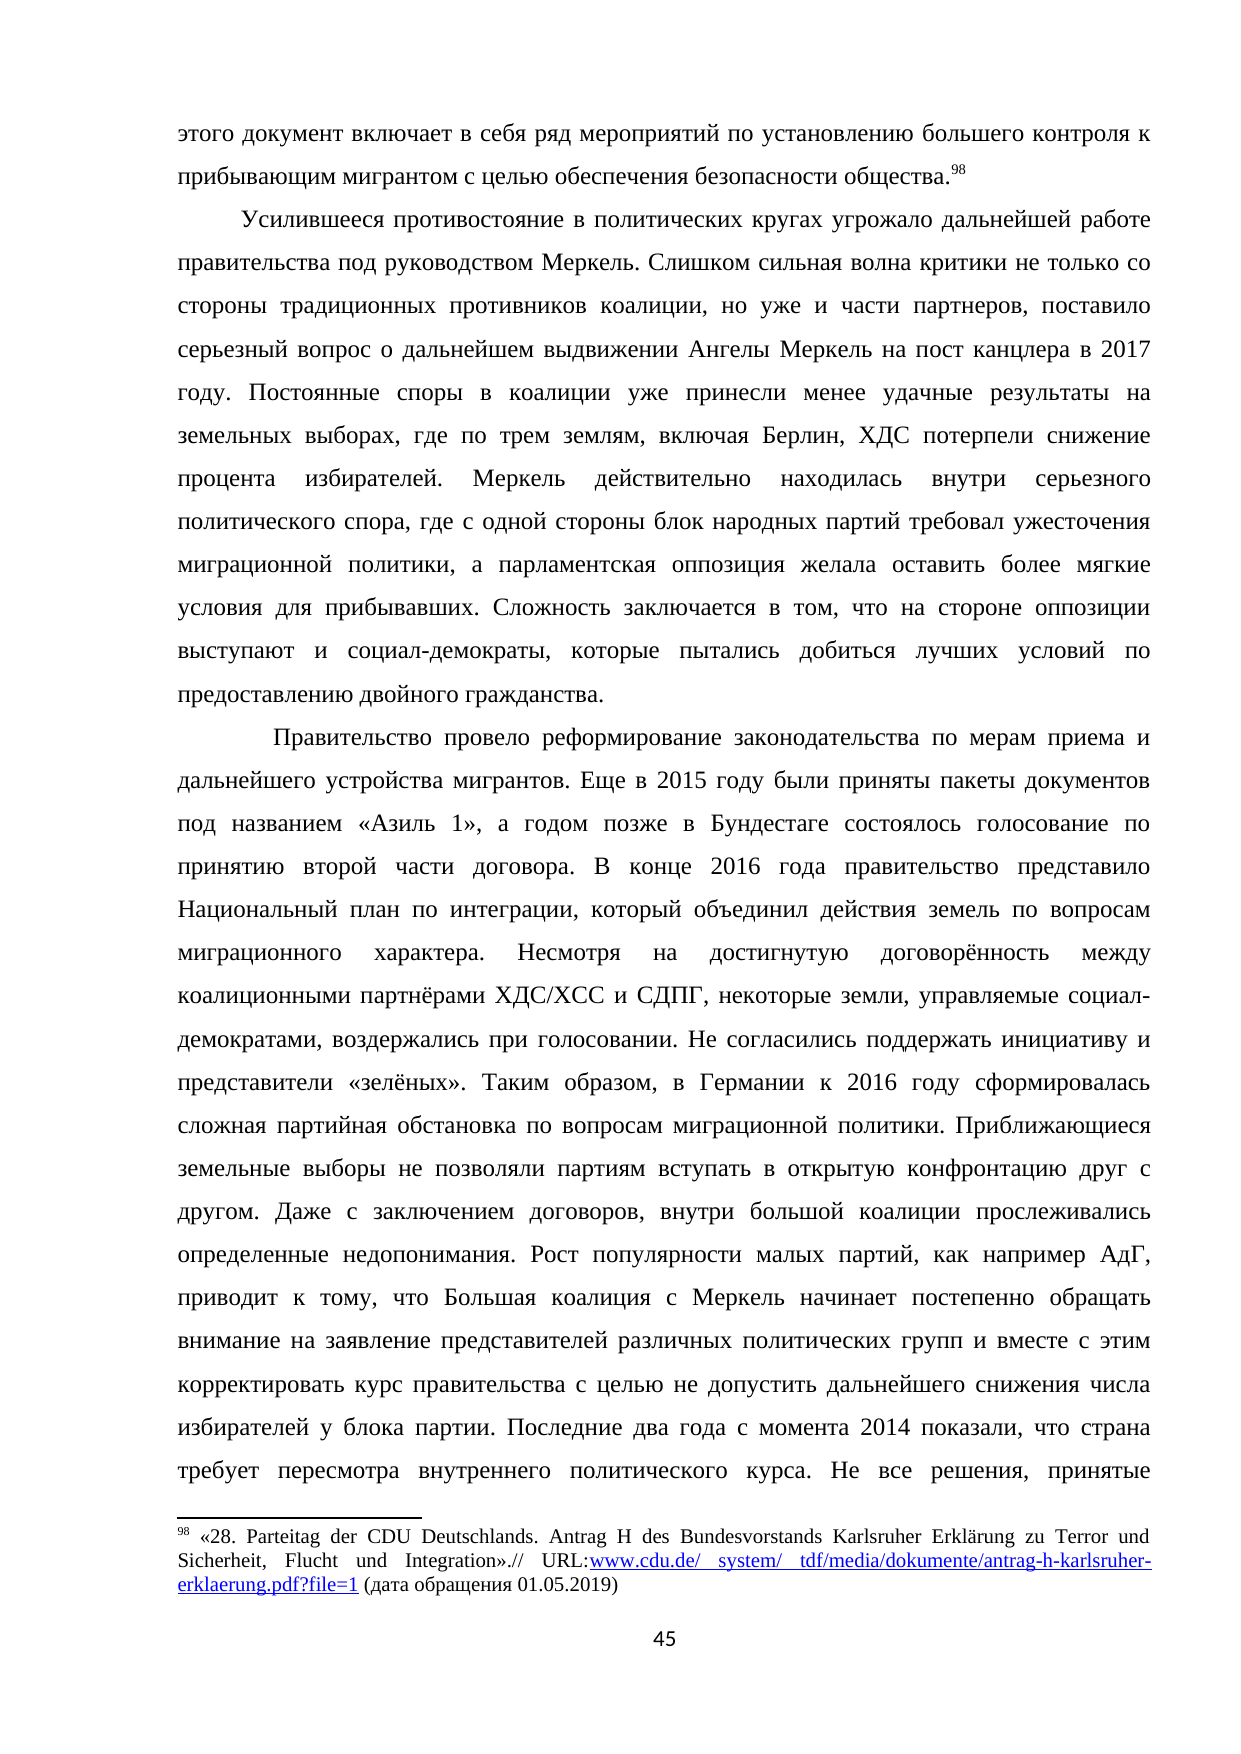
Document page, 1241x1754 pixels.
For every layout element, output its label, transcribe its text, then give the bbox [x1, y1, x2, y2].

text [177, 118, 1152, 190]
text Усилившееся противостояние в политических кругах угрожало дальнейшей работе правительства под руководством Меркель. Слишком сильная волна критики не только со стороны традиционных противников коалиции, но уже и части партнеров, поставило серьезный вопрос о дальнейшем выдвижении Ангелы Меркель на пост канцлера в 2017 году. Постоянные споры в коалиции уже принесли менее удачные результаты на земельных выборах, где по трем землям, включая Берлин, ХДС потерпели снижение процента избирателей. Меркель действительно находилась внутри серьезного политического спора, где с одной стороны блок народных партий требовал ужесточения миграционной политики, а парламентская оппозиция желала оставить более мягкие условия для прибывавших. Сложность заключается в том, что на стороне оппозиции выступают и социал-демократы, которые пытались добиться лучших условий по предоставлению двойного гражданства. [177, 204, 1152, 707]
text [177, 722, 1152, 1484]
